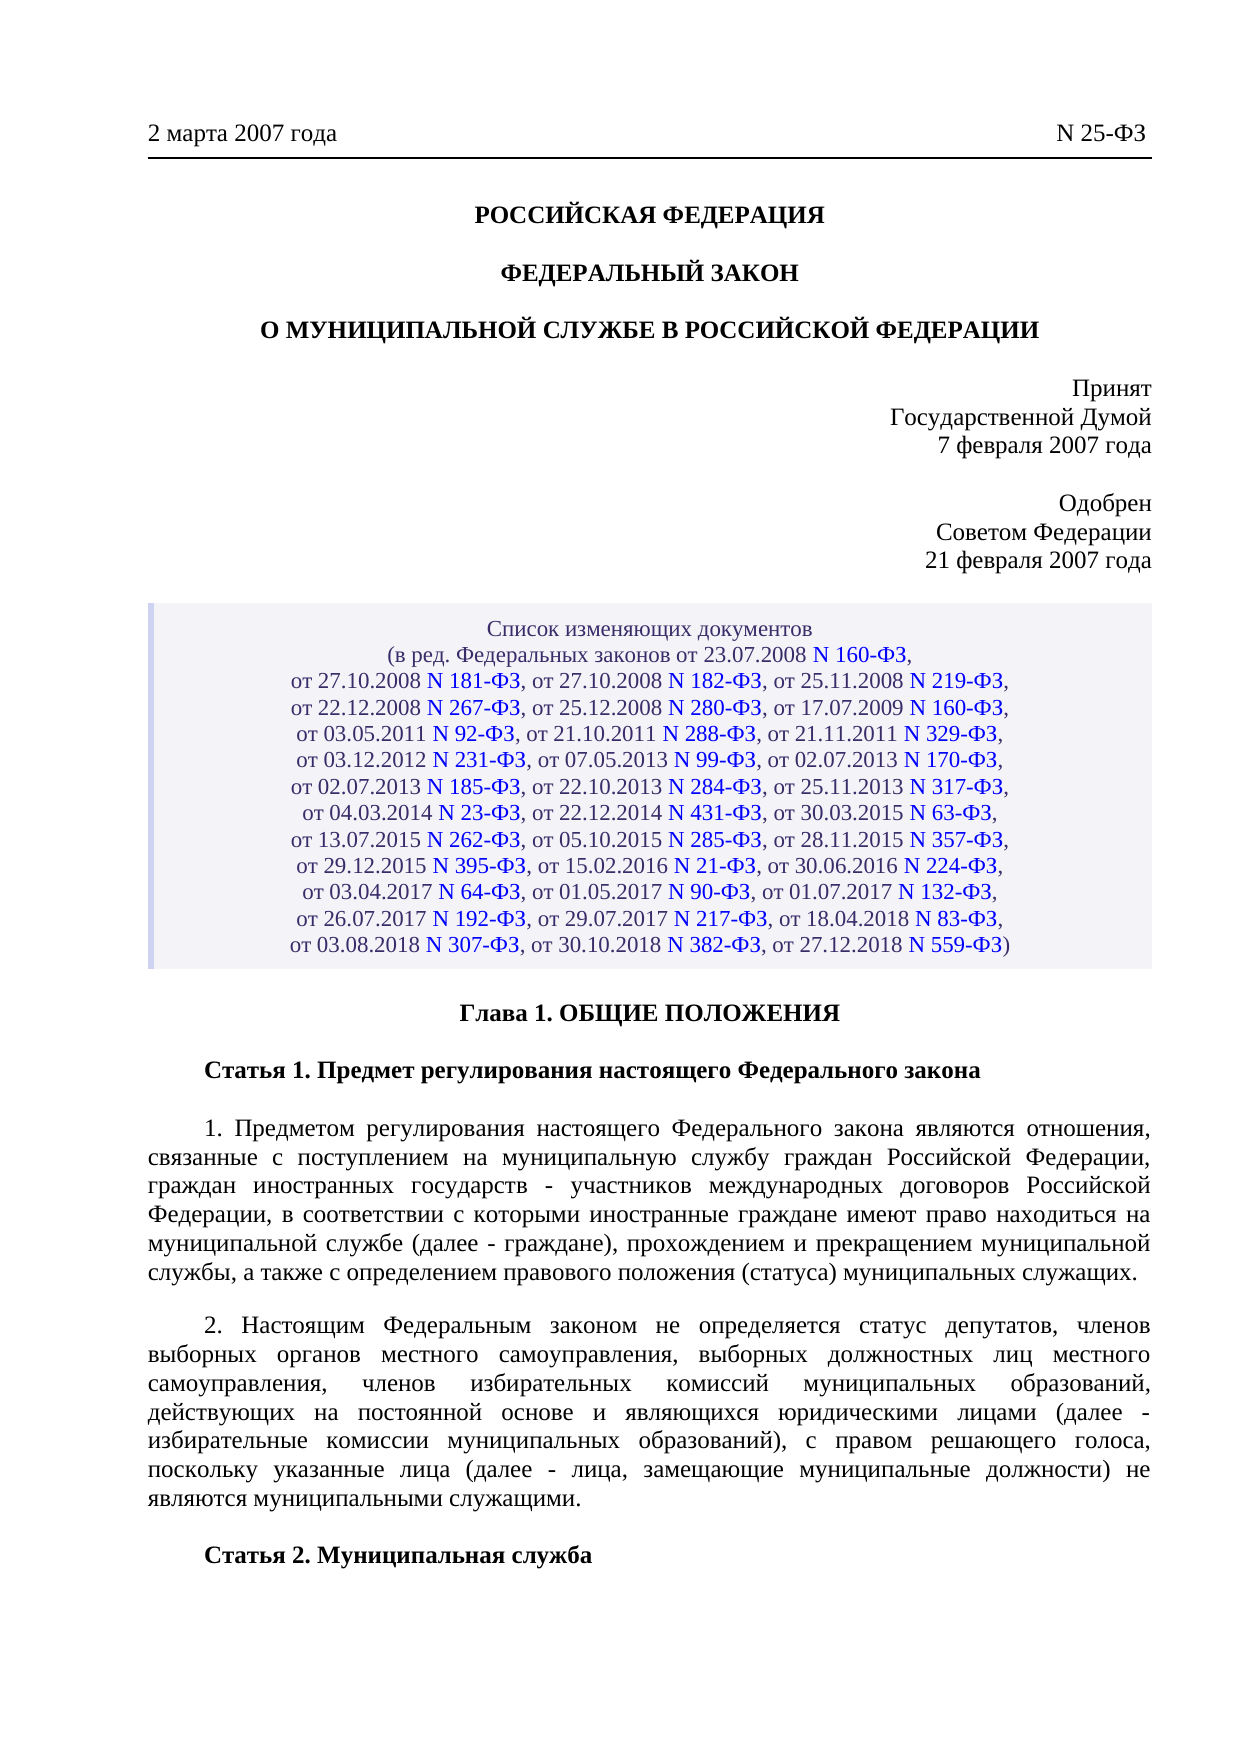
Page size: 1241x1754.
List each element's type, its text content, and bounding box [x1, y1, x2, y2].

title Глава 1. ОБЩИЕ ПОЛОЖЕНИЯ [148, 998, 1152, 1027]
text 21 февраля 2007 года [148, 545, 1152, 574]
title Статья 2. Муниципальная служба [148, 1540, 1152, 1569]
text Одобрен [148, 488, 1152, 517]
table_header 2 марта 2007 года [148, 118, 647, 147]
text Государственной Думой [148, 402, 1152, 430]
title ФЕДЕРАЛЬНЫЙ ЗАКОН [148, 258, 1152, 287]
title О МУНИЦИПАЛЬНОЙ СЛУЖБЕ В РОССИЙСКОЙ ФЕДЕРАЦИИ [148, 315, 1152, 344]
title РОССИЙСКАЯ ФЕДЕРАЦИЯ [148, 200, 1152, 229]
text Принят [148, 373, 1152, 402]
table_header Список изменяющих документов (в ред. Федеральных законов от 23.07.2008 N 160-ФЗ, от 27.10.2008 N 181-ФЗ, от 27.10.2008 N 182-ФЗ, от 25.11.2008 N 219-ФЗ, от 22.12.2008 N 267-ФЗ, от 25.12.2008 N 280-ФЗ, от 17.07.2009 N 160-ФЗ, от 03.05.2011 N 92-ФЗ, от 21.10.2011 N 288-ФЗ, от 21.11.2011 N 329-ФЗ, от 03.12.2012 N 231-ФЗ, от 07.05.2013 N 99-ФЗ, от 02.07.2013 N 170-ФЗ, от 02.07.2013 N 185-ФЗ, от 22.10.2013 N 284-ФЗ, от 25.11.2013 N 317-ФЗ, от 04.03.2014 N 23-ФЗ, от 22.12.2014 N 431-ФЗ, от 30.03.2015 N 63-ФЗ, от 13.07.2015 N 262-ФЗ, от 05.10.2015 N 285-ФЗ, от 28.11.2015 N 357-ФЗ, от 29.12.2015 N 395-ФЗ, от 15.02.2016 N 21-ФЗ, от 30.06.2016 N 224-ФЗ, от 03.04.2017 N 64-ФЗ, от 01.05.2017 N 90-ФЗ, от 01.07.2017 N 132-ФЗ, от 26.07.2017 N 192-ФЗ, от 29.07.2017 N 217-ФЗ, от 18.04.2018 N 83-ФЗ, от 03.08.2018 N 307-ФЗ, от 30.10.2018 N 382-ФЗ, от 27.12.2018 N 559-ФЗ) [154, 603, 1146, 969]
text 2. Настоящим Федеральным законом не определяется статус депутатов, членов выборных органов местного самоуправления, выборных должностных лиц местного самоуправления, членов избирательных комиссий муниципальных образований, действующих на постоянной основе и являющихся юридическими лицами (далее - избирательные комиссии муниципальных образований), с правом решающего голоса, поскольку указанные лица (далее - лица, замещающие муниципальные должности) не являются муниципальными служащими. [148, 1310, 1152, 1512]
text Советом Федерации [148, 517, 1152, 545]
title Статья 1. Предмет регулирования настоящего Федерального закона [148, 1055, 1152, 1084]
text 7 февраля 2007 года [148, 430, 1152, 459]
table_header N 25-ФЗ [647, 118, 1146, 147]
text 1. Предметом регулирования настоящего Федерального закона являются отношения, связанные с поступлением на муниципальную службу граждан Российской Федерации, граждан иностранных государств - участников международных договоров Российской Федерации, в соответствии с которыми иностранные граждане имеют право находиться на муниципальной службе (далее - граждане), прохождением и прекращением муниципальной службы, а также с определением правового положения (статуса) муниципальных служащих. [148, 1113, 1152, 1285]
